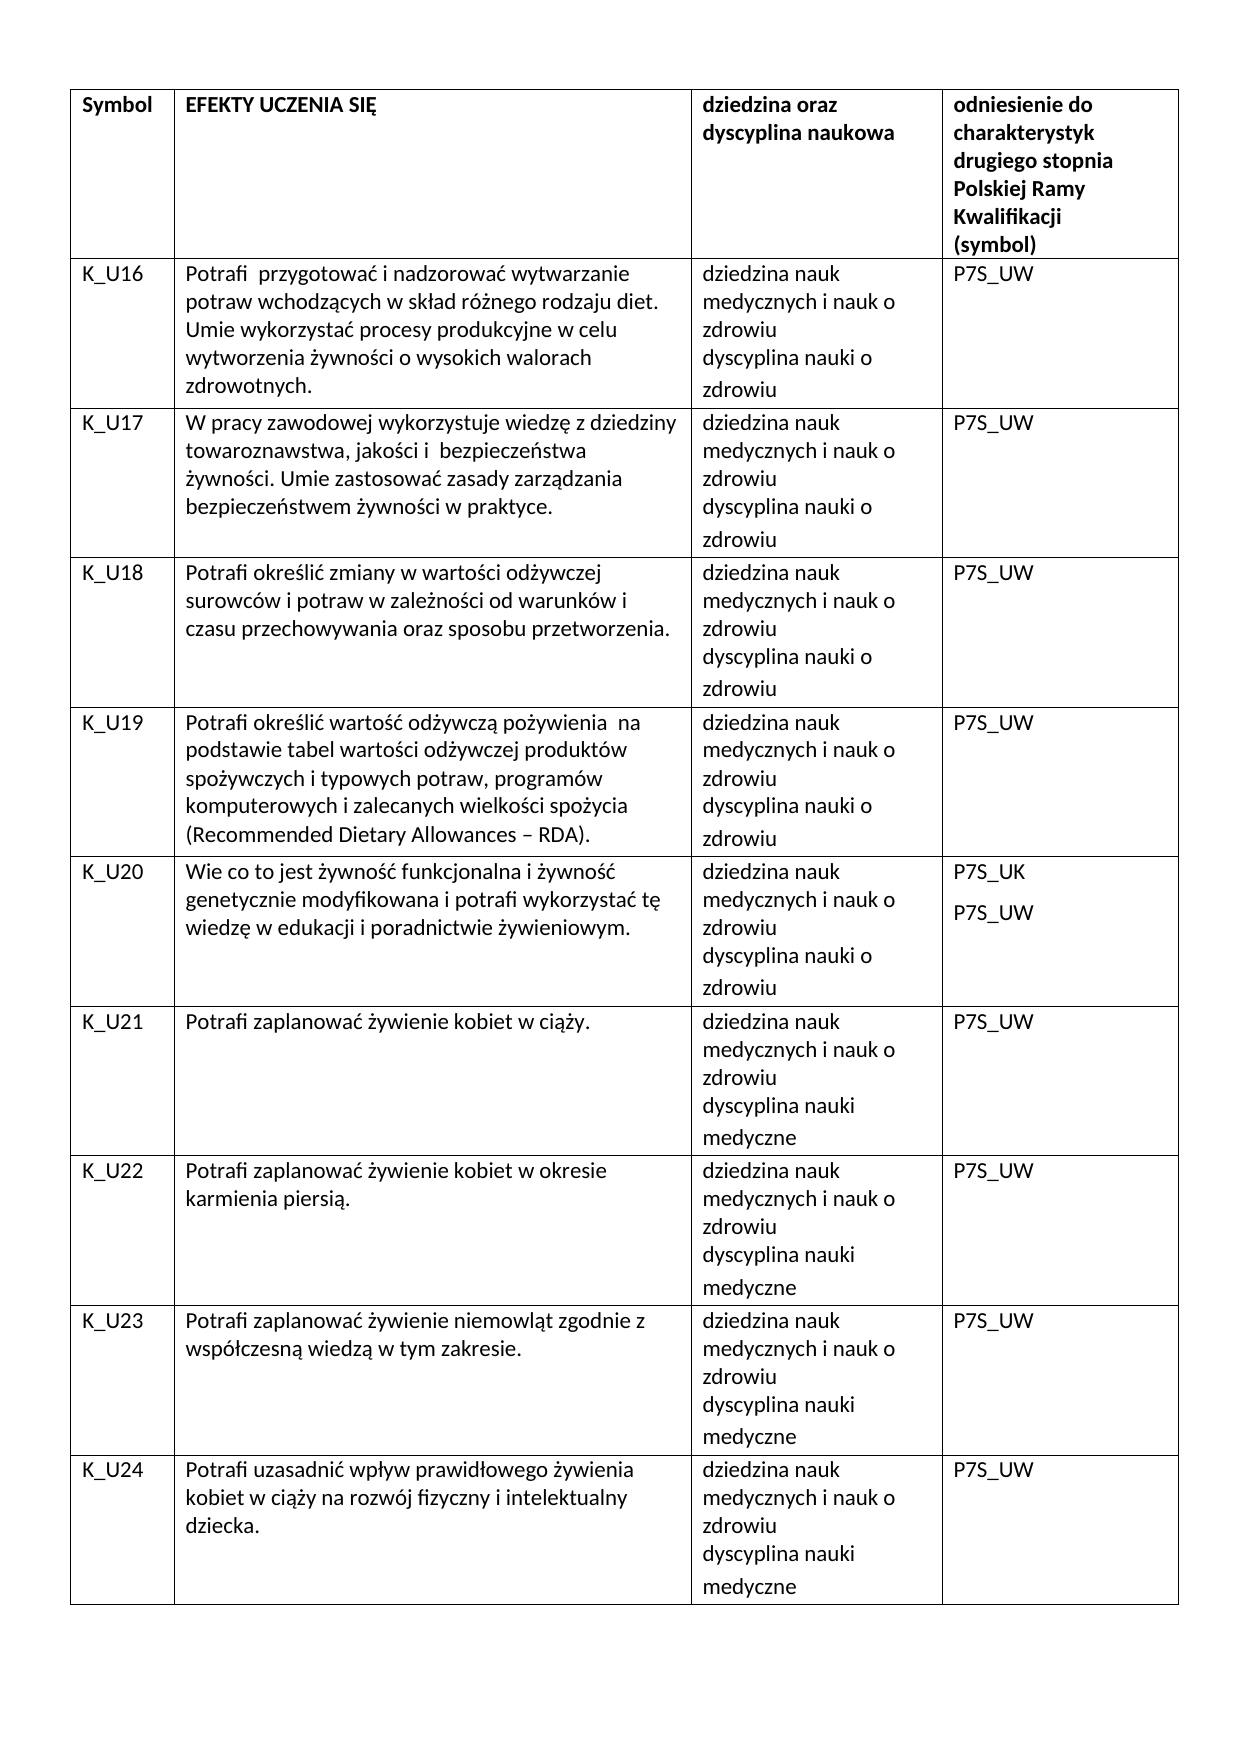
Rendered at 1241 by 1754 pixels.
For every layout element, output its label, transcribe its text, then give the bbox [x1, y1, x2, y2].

table_cell P7S_UW [943, 409, 1178, 557]
table_cell P7S_UW [943, 259, 1178, 407]
table_cell Potrafi zaplanować żywienie niemowląt zgodnie z współczesną wiedzą w tym zakresie. [175, 1306, 691, 1454]
table_cell K_U18 [71, 558, 174, 707]
table_cell dziedzina nauk medycznych i nauk o zdrowiu dyscyplina nauki medyczne [692, 1007, 942, 1155]
table_cell dziedzina nauk medycznych i nauk o zdrowiu dyscyplina nauki o zdrowiu [692, 558, 942, 707]
table_cell P7S_UW [943, 1156, 1178, 1305]
table_cell K_U23 [71, 1306, 174, 1454]
table_cell Potrafi określić zmiany w wartości odżywczej surowców i potraw w zależności od warunków i czasu przechowywania oraz sposobu przetworzenia. [175, 558, 691, 707]
table_cell K_U22 [71, 1156, 174, 1305]
table_header odniesienie do charakterystyk drugiego stopnia Polskiej Ramy Kwalifikacji (symbol) [943, 90, 1178, 258]
table_cell K_U24 [71, 1456, 174, 1604]
table_cell Potrafi zaplanować żywienie kobiet w okresie karmienia piersią. [175, 1156, 691, 1305]
table_cell K_U19 [71, 708, 174, 856]
table_cell dziedzina nauk medycznych i nauk o zdrowiu dyscyplina nauki medyczne [692, 1306, 942, 1454]
table_cell dziedzina nauk medycznych i nauk o zdrowiu dyscyplina nauki o zdrowiu [692, 409, 942, 557]
table_cell dziedzina nauk medycznych i nauk o zdrowiu dyscyplina nauki o zdrowiu [692, 857, 942, 1006]
table_cell K_U20 [71, 857, 174, 1006]
table_cell W pracy zawodowej wykorzystuje wiedzę z dziedziny towaroznawstwa, jakości i bezpieczeństwa żywności. Umie zastosować zasady zarządzania bezpieczeństwem żywności w praktyce. [175, 409, 691, 557]
table_cell P7S_UW [943, 1456, 1178, 1604]
table_cell Potrafi zaplanować żywienie kobiet w ciąży. [175, 1007, 691, 1155]
table_cell P7S_UK P7S_UW [943, 857, 1178, 1006]
table_cell P7S_UW [943, 1306, 1178, 1454]
table_cell Potrafi przygotować i nadzorować wytwarzanie potraw wchodzących w skład różnego rodzaju diet. Umie wykorzystać procesy produkcyjne w celu wytworzenia żywności o wysokich walorach zdrowotnych. [175, 259, 691, 407]
table_cell P7S_UW [943, 1007, 1178, 1155]
table_cell K_U17 [71, 409, 174, 557]
table_header Symbol [71, 90, 174, 258]
table_header EFEKTY UCZENIA SIĘ [175, 90, 691, 258]
table_cell dziedzina nauk medycznych i nauk o zdrowiu dyscyplina nauki medyczne [692, 1156, 942, 1305]
table_cell Wie co to jest żywność funkcjonalna i żywność genetycznie modyfikowana i potrafi wykorzystać tę wiedzę w edukacji i poradnictwie żywieniowym. [175, 857, 691, 1006]
table_cell dziedzina nauk medycznych i nauk o zdrowiu dyscyplina nauki o zdrowiu [692, 708, 942, 856]
table_cell P7S_UW [943, 558, 1178, 707]
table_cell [692, 1456, 942, 1604]
table_cell P7S_UW [943, 708, 1178, 856]
table_cell Potrafi określić wartość odżywczą pożywienia na podstawie tabel wartości odżywczej produktów spożywczych i typowych potraw, programów komputerowych i zalecanych wielkości spożycia (Recommended Dietary Allowances – RDA). [175, 708, 691, 856]
table_cell K_U21 [71, 1007, 174, 1155]
table_cell dziedzina nauk medycznych i nauk o zdrowiu dyscyplina nauki o zdrowiu [692, 259, 942, 407]
table_cell Potrafi uzasadnić wpływ prawidłowego żywienia kobiet w ciąży na rozwój fizyczny i intelektualny dziecka. [175, 1456, 691, 1604]
table_header dziedzina oraz dyscyplina naukowa [692, 90, 942, 258]
table_cell K_U16 [71, 259, 174, 407]
